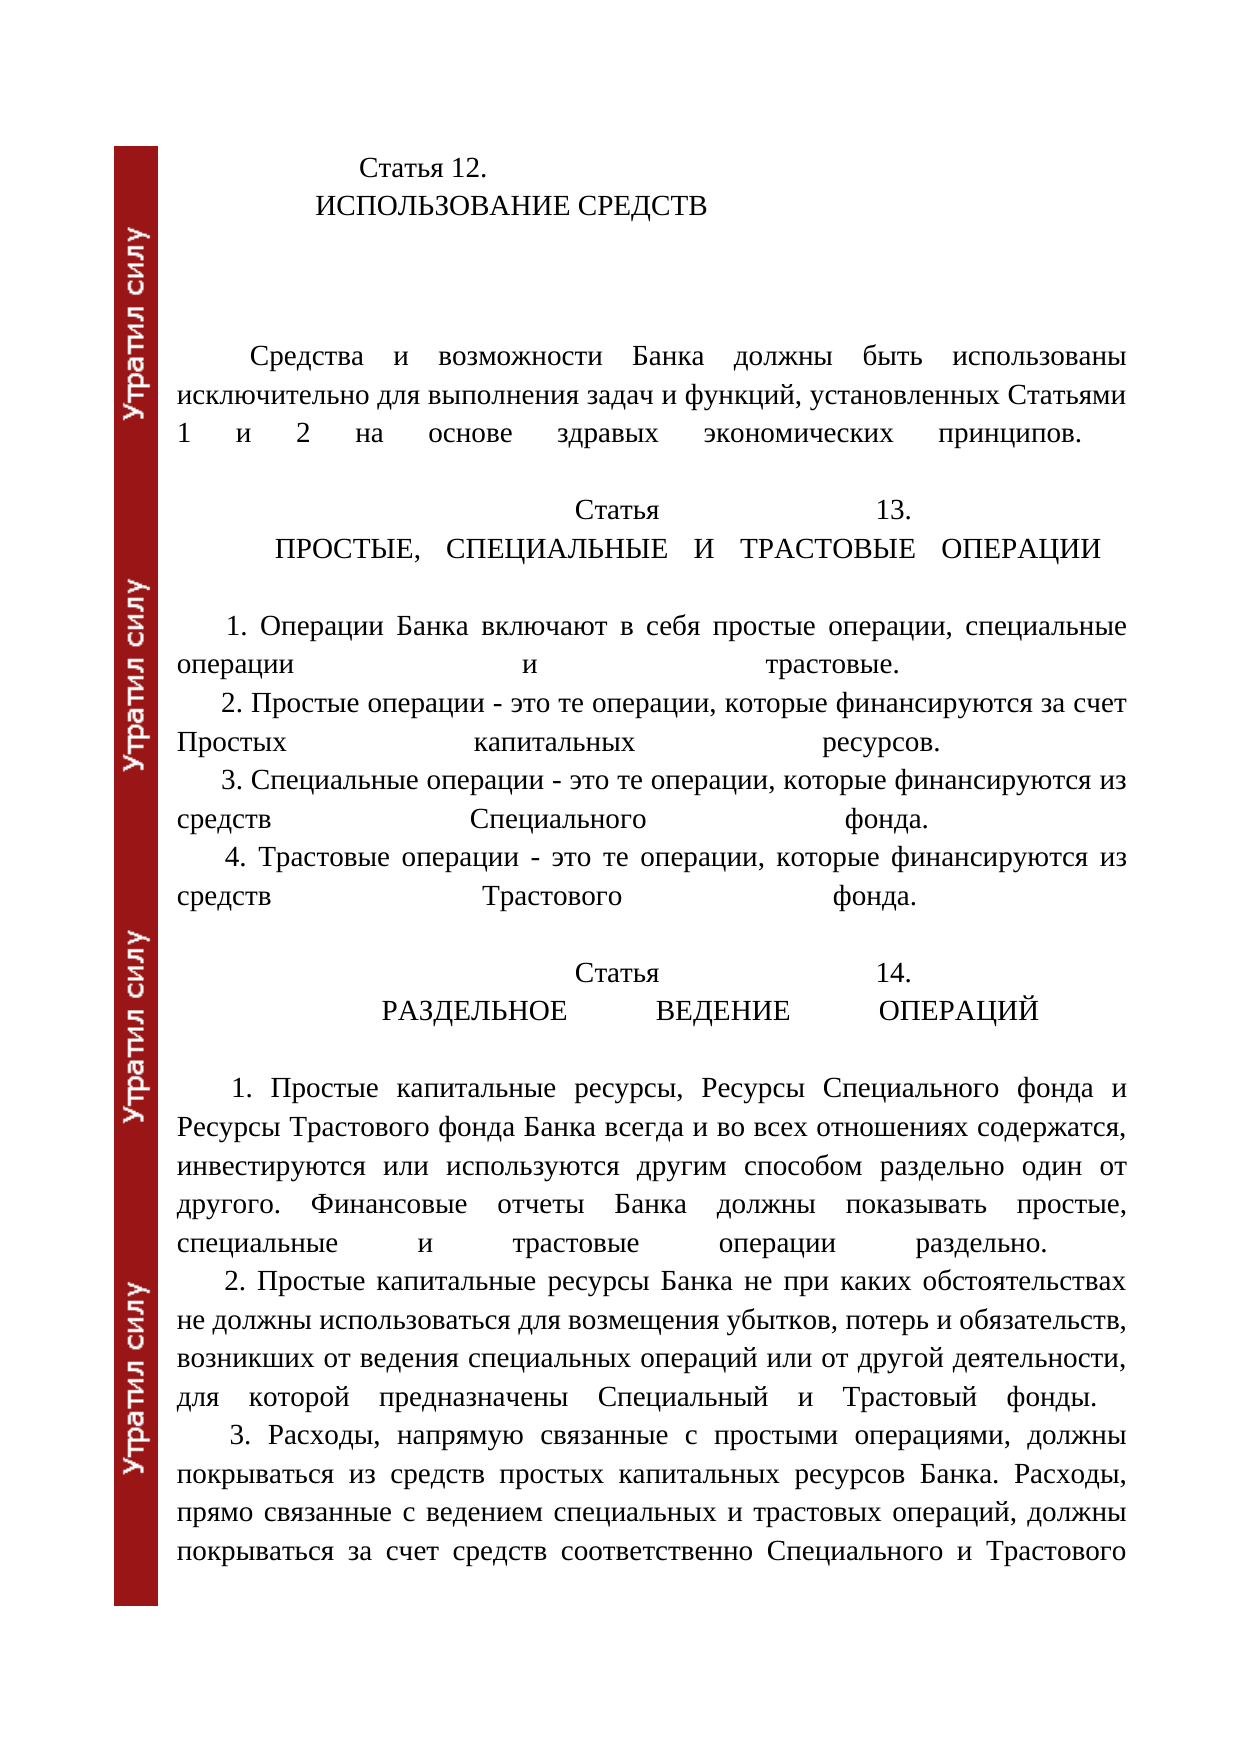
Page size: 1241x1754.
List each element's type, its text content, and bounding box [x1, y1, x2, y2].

text ИСПОЛЬЗОВАНИЕ СРЕДСТВ [112, 188, 1128, 222]
picture [114, 222, 158, 300]
picture [114, 1567, 158, 1606]
picture [114, 183, 158, 188]
text Статья 12. [112, 150, 1128, 183]
picture [114, 146, 158, 150]
